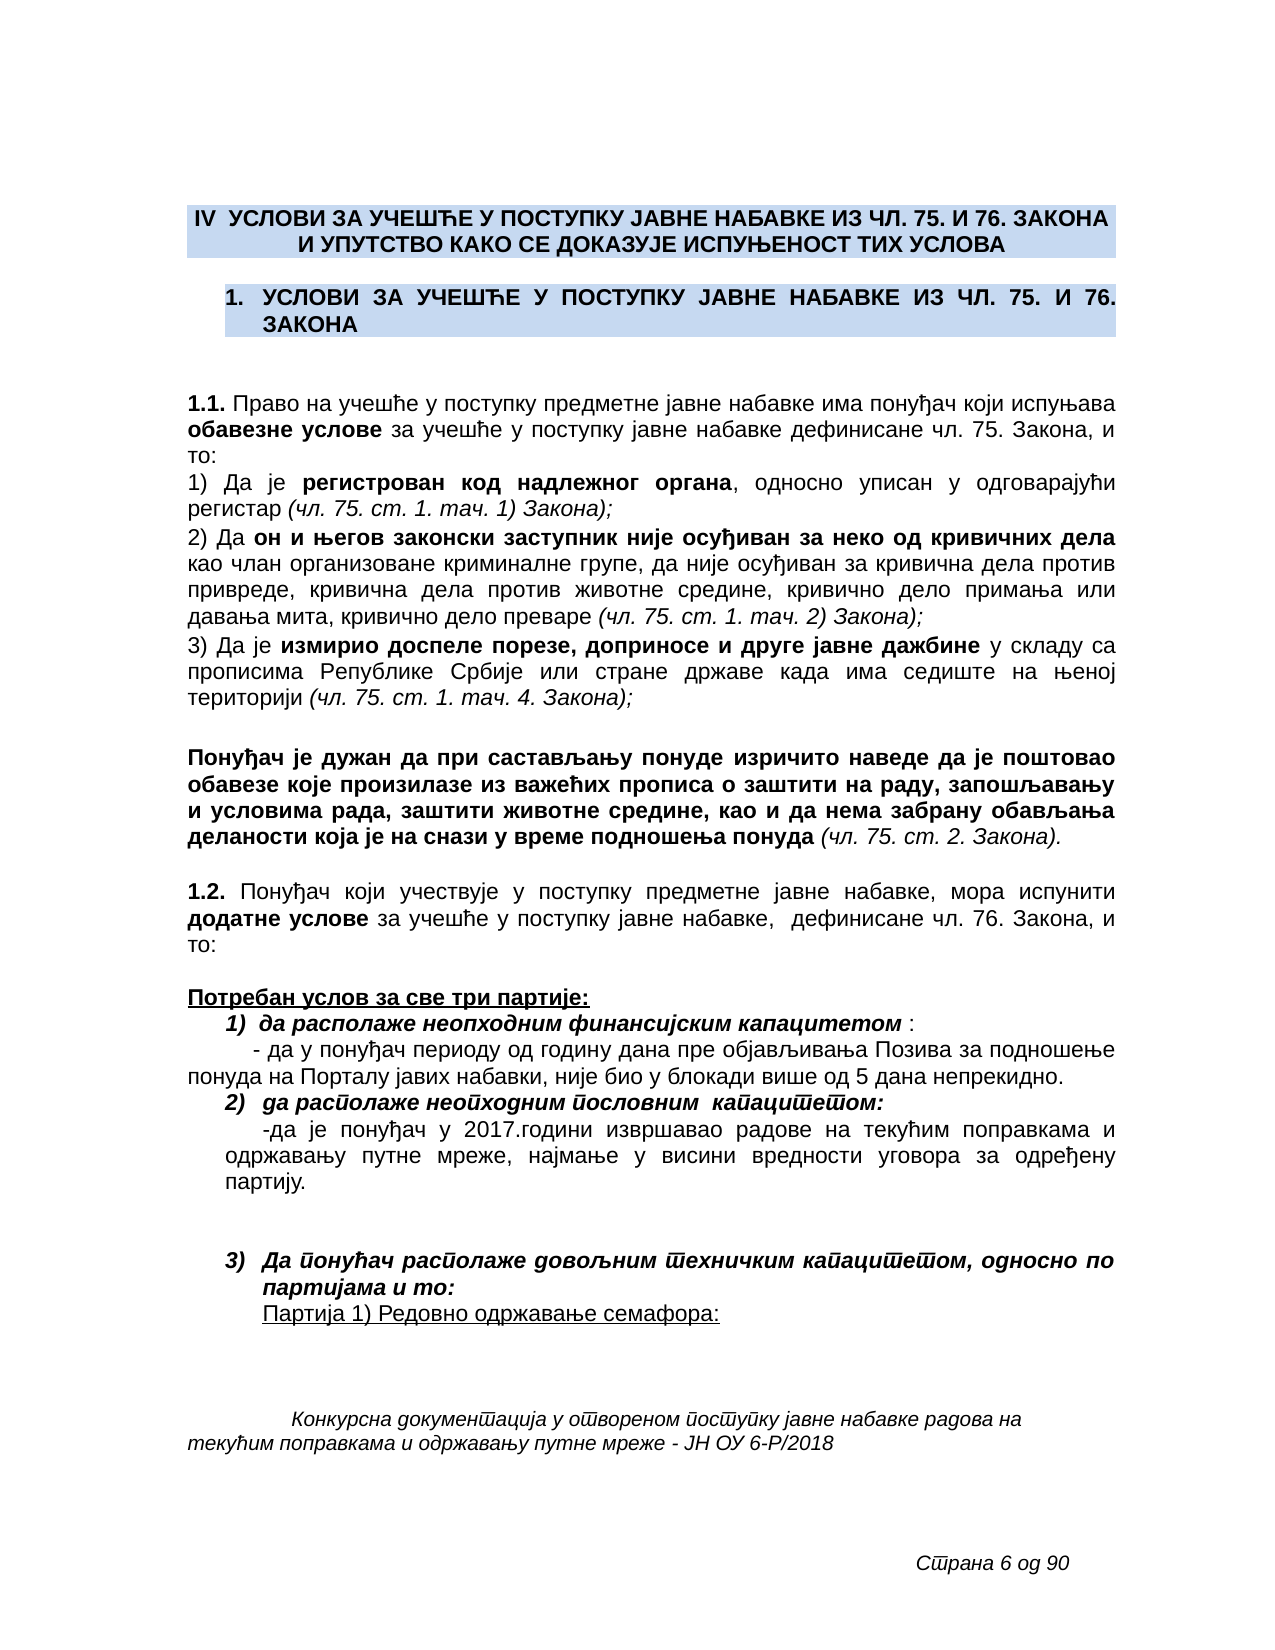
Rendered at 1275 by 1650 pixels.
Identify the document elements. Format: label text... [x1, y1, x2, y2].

list 1) да располаже неопходним финансијским капацитетом : [187, 1010, 1116, 1036]
text IV УСЛОВИ ЗА УЧЕШЋЕ У ПОСТУПКУ ЈАВНЕ НАБАВКЕ ИЗ ЧЛ. 75. И 76. ЗАКОНА И УПУТСТВО КАКО СЕ ДОКАЗУЈЕ ИСПУЊЕНОСТ ТИХ УСЛОВА [187, 205, 1116, 258]
text 1.1. Право на учешће у поступку предметне јавне набавке има понуђач који испуњава обавезне услове за учешће у поступку јавне набавке дефинисане чл. 75. Закона, и то: [187, 389, 1116, 469]
list УСЛОВИ ЗА УЧЕШЋЕ У ПОСТУПКУ ЈАВНЕ НАБАВКЕ ИЗ ЧЛ. 75. И 76. ЗАКОНА [225, 284, 1116, 337]
text 1) Да је регистрован код надлежног органа, односно уписан у одговарајући регистар (чл. 75. ст. 1. тач. 1) Закона); [187, 469, 1116, 521]
list да располаже неопходним пословним капацитетом: [225, 1089, 1116, 1116]
list Партија 1) Редовно одржавање семафора: [262, 1300, 1116, 1326]
text 2) Да он и његов законски заступник није осуђиван за неко од кривичних дела као члан организоване криминалне групе, да није осуђиван за кривична дела против привреде, кривична дела против животне средине, кривично дело примања или давања мита, кривично дело преваре (чл. 75. ст. 1. тач. 2) Закона); [187, 524, 1116, 629]
list 1.2. Понуђач који учествује у поступку предметне јавне набавке, мора испунити додатне услове за учешће у поступку јавне набавке, дефинисане чл. 76. Закона, и то: [187, 878, 1116, 957]
list - да у понуђач периоду од годину дана пре објављивања Позива за подношење понуда на Порталу јавих набавки, није био у блокади више од 5 дана непрекидно. [187, 1036, 1116, 1089]
text Потребан услов за све три партије: [187, 984, 1116, 1010]
list Да понућач располаже довољним техничким капацитетом, односно по партијама и то: [225, 1247, 1116, 1300]
text -да је понуђач у 2017.години извршавао радове на текућим поправкама и одржавању путне мреже, најмање у висини вредности уговора за одређену партију. [225, 1116, 1116, 1194]
text Понуђач је дужан да при састављању понуде изричито наведе да је поштовао обавезе које произилазе из важећих прописа о заштити на раду, запошљавању и условима рада, заштити животне средине, као и да нема забрану обављања деланости која је на снази у време подношења понуда (чл. 75. ст. 2. Закона). [187, 744, 1116, 849]
text 3) Да је измирио доспеле порезе, доприносе и друге јавне дажбине у складу са прописима Републике Србије или стране државе када има седиште на њеној територији (чл. 75. ст. 1. тач. 4. Закона); [187, 632, 1116, 711]
